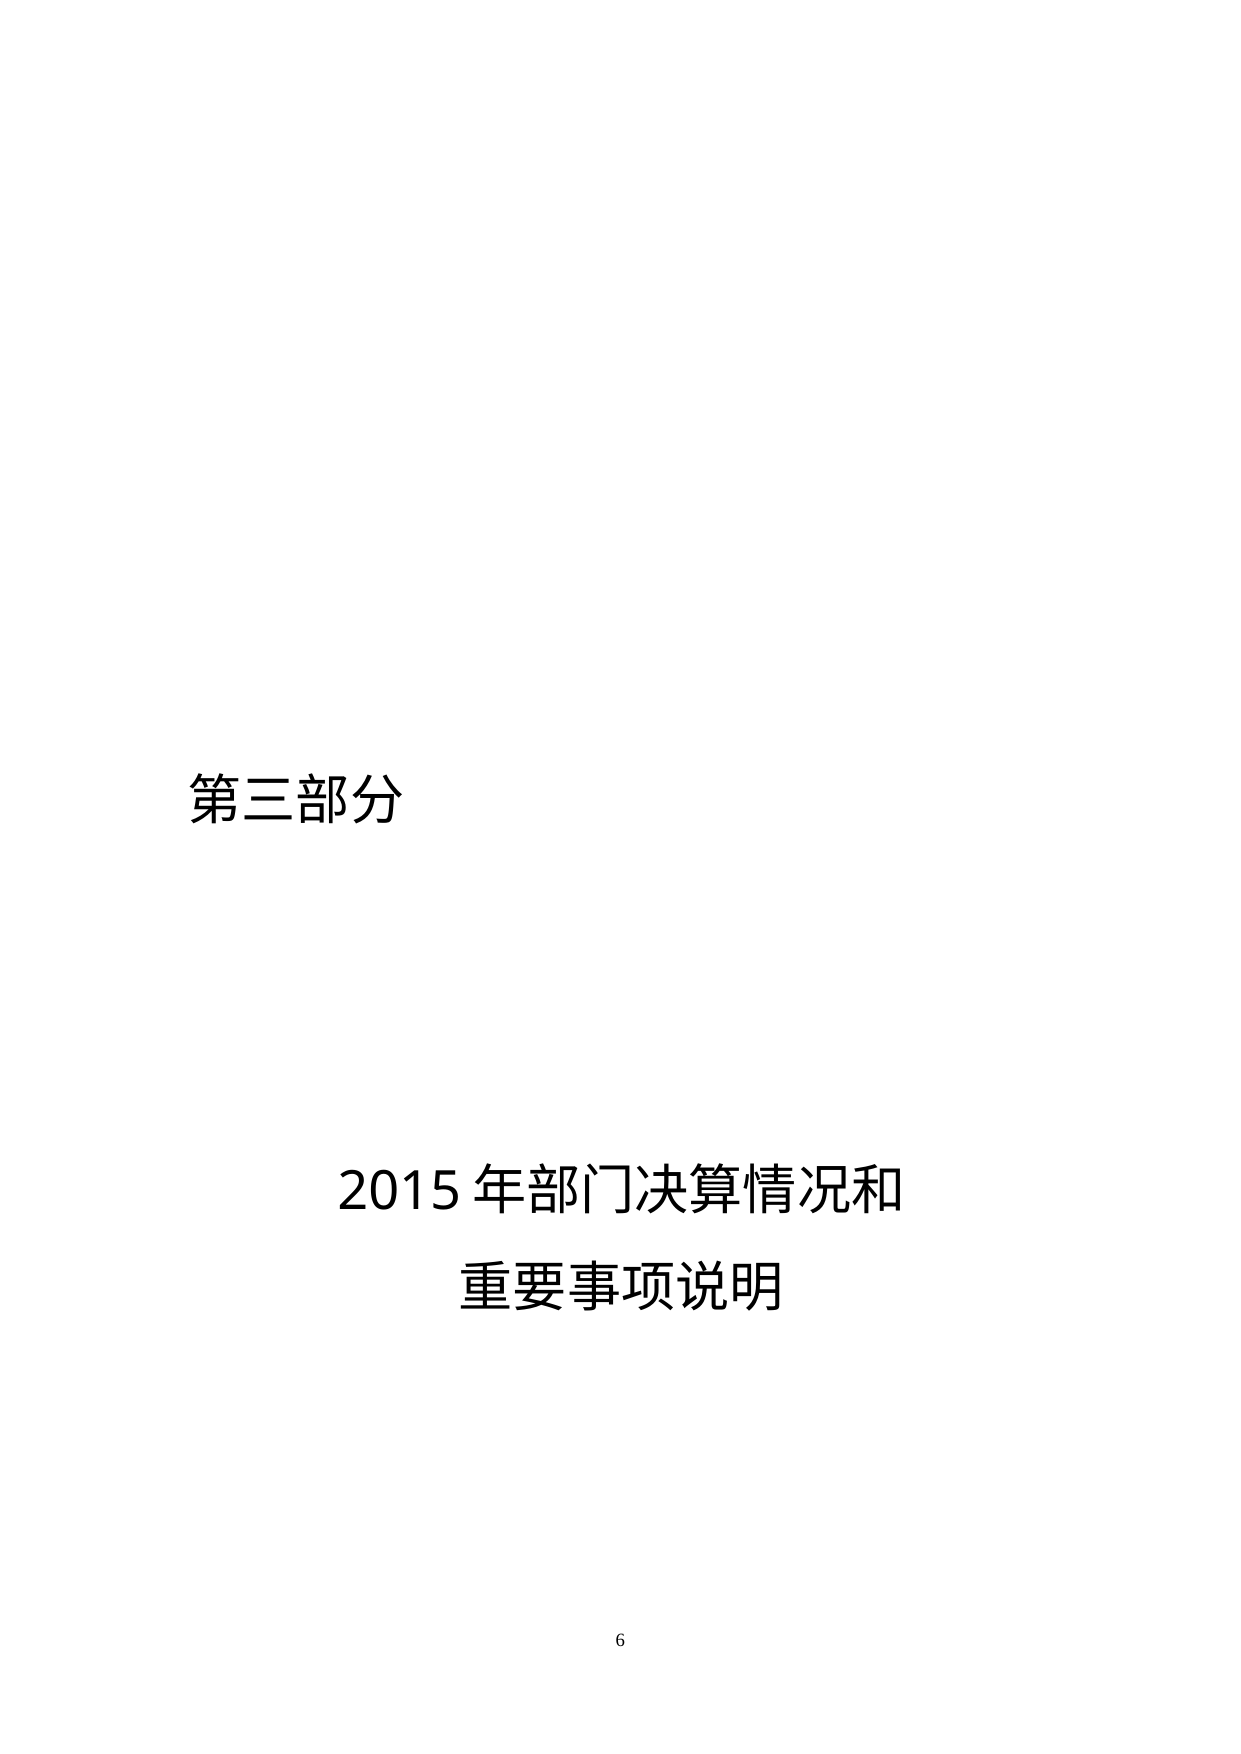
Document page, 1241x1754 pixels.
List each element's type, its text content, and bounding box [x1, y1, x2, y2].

text 2015年部门决算情况和 [189, 1137, 1053, 1234]
text 第三部分 [187, 747, 1053, 844]
text 重要事项说明 [189, 1234, 1053, 1332]
